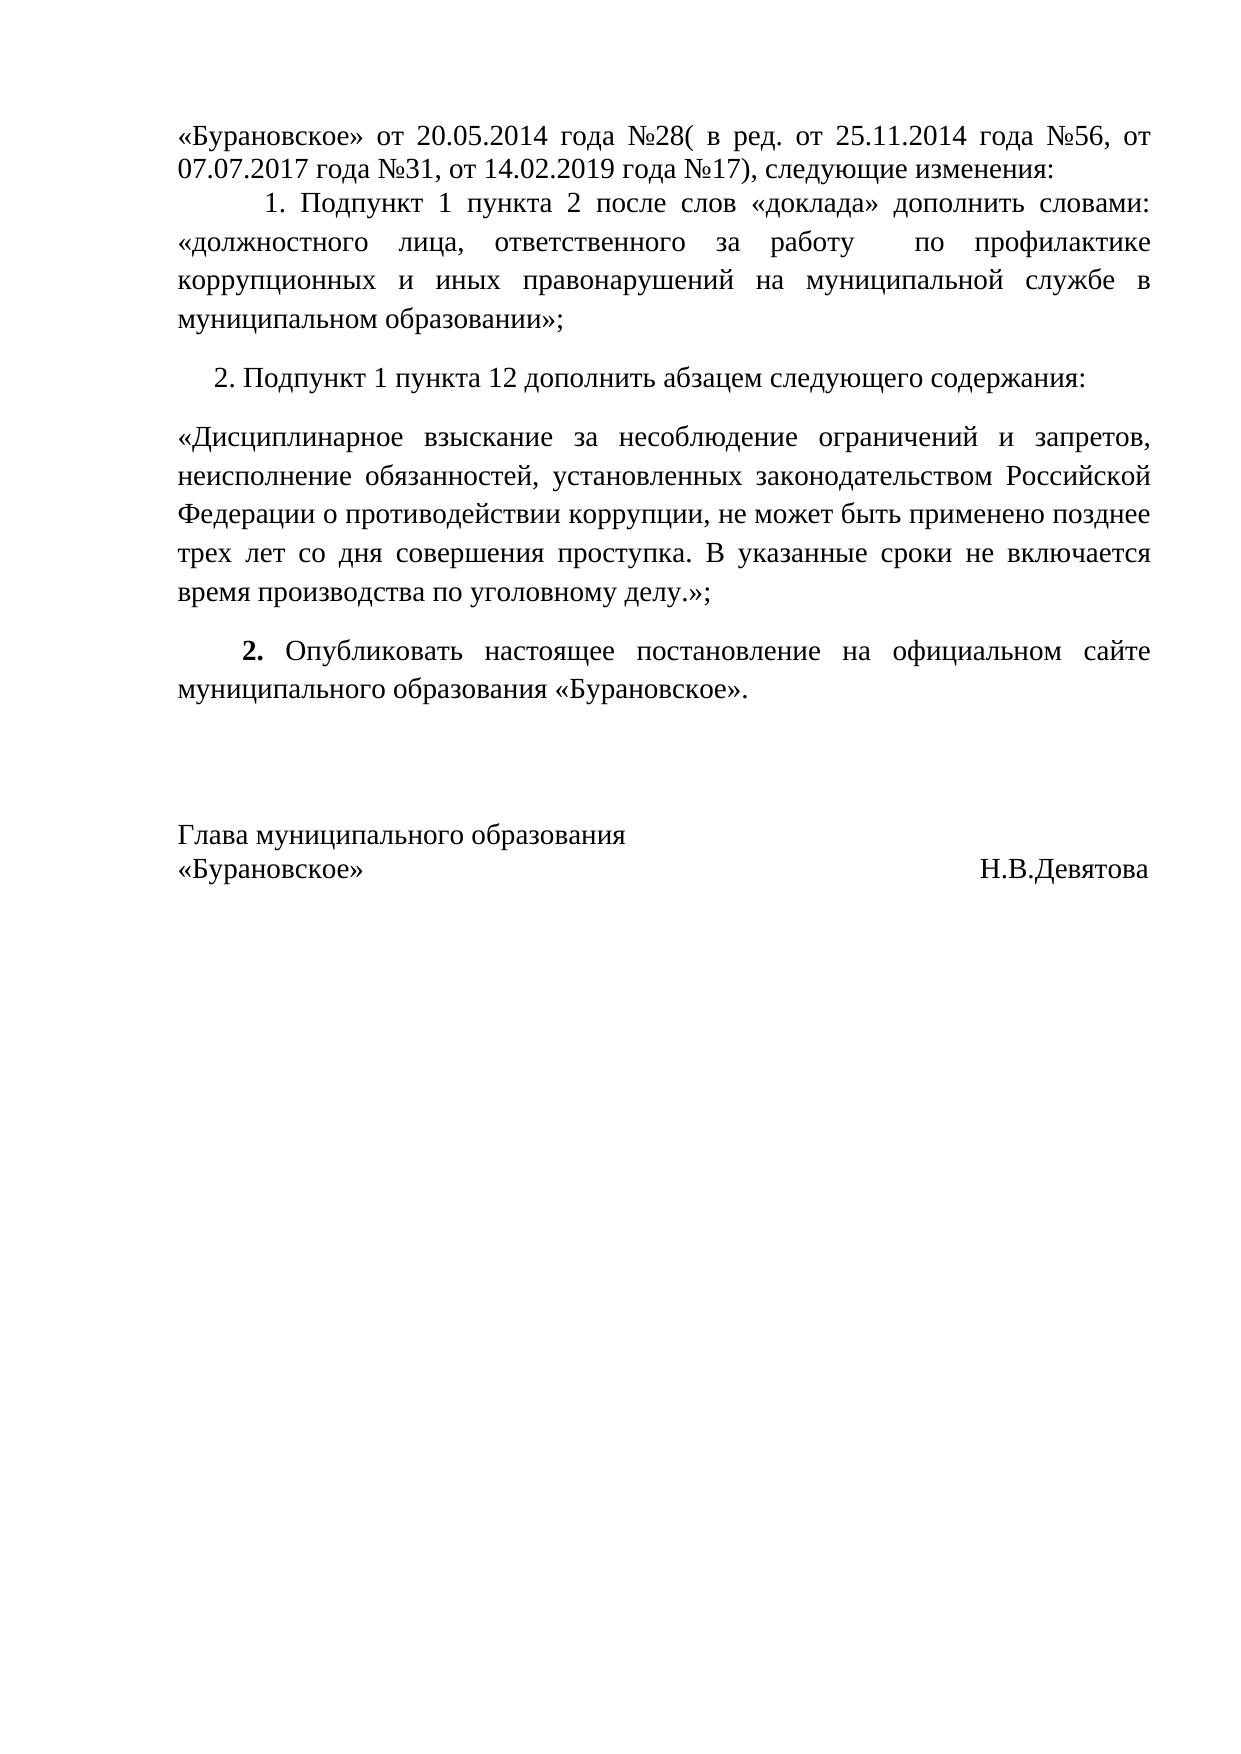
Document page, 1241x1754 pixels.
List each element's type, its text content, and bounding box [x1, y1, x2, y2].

text 1. Подпункт 1 пункта 2 после слов «доклада» дополнить словами: «должностного лица, ответственного за работу по профилактике коррупционных и иных правонарушений на муниципальной службе в муниципальном образовании»; [177, 185, 1152, 334]
text Глава муниципального образования [177, 817, 1152, 851]
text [177, 118, 1152, 185]
text 2. Опубликовать настоящее постановление на официальном сайте муниципального образования «Бурановское». [177, 633, 1152, 705]
text «Бурановское» Н.В.Девятова [177, 851, 1152, 884]
text «Дисциплинарное взыскание за несоблюдение ограничений и запретов, неисполнение обязанностей, установленных законодательством Российской Федерации о противодействии коррупции, не может быть применено позднее трех лет со дня совершения проступка. В указанные сроки не включается время производства по уголовному делу.»; [177, 419, 1152, 607]
text 2. Подпункт 1 пункта 12 дополнить абзацем следующего содержания: [177, 360, 1152, 394]
